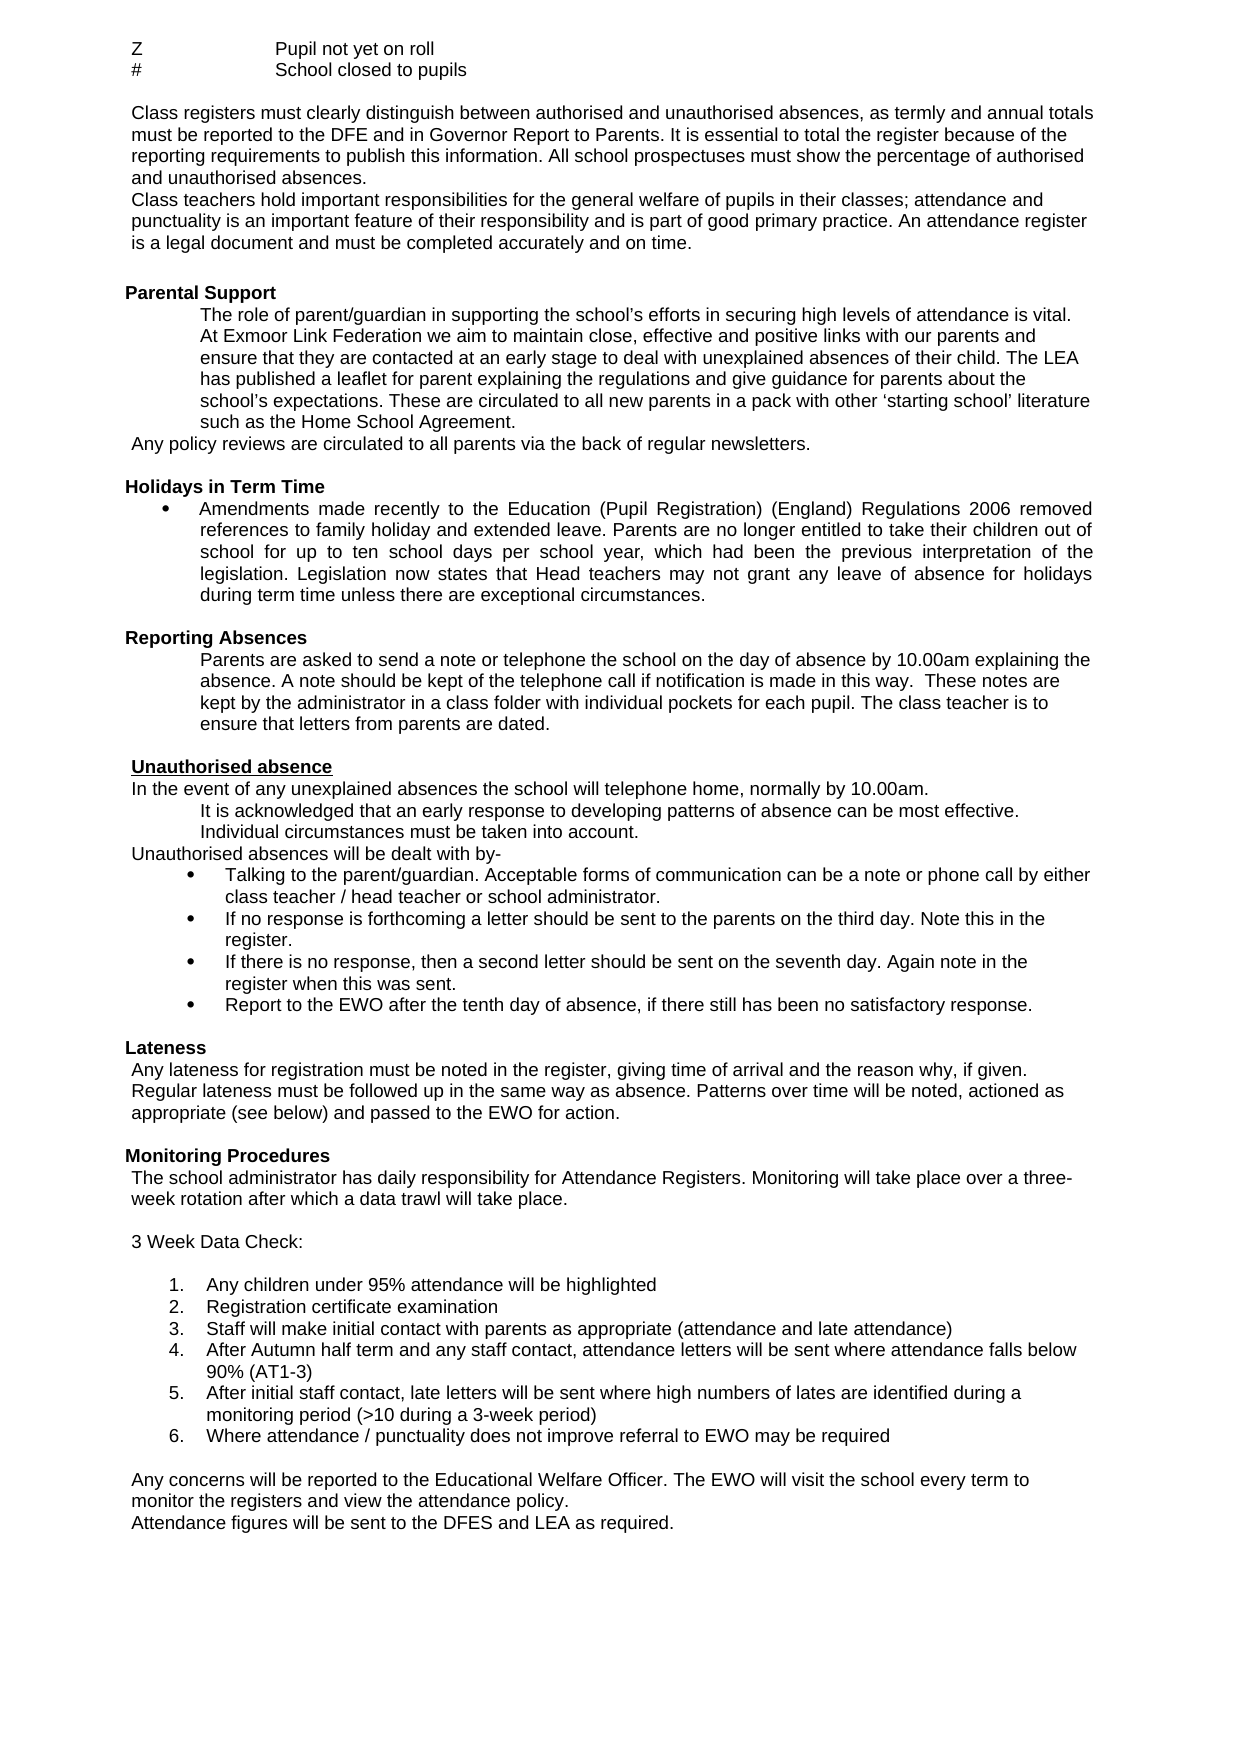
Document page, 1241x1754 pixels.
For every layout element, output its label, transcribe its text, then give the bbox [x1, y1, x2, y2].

list Report to the EWO after the tenth day of absence, if there still has been no satisfactory response. [187, 994, 1094, 1016]
subtitle Parental Support [125, 282, 1094, 303]
text It is acknowledged that an early response to developing patterns of absence can be most effective. Individual circumstances must be taken into account. [200, 799, 1094, 843]
text # School closed to pupils [131, 59, 1094, 81]
text Any policy reviews are circulated to all parents via the back of regular newsletters. [131, 433, 1094, 454]
list Any children under 95% attendance will be highlighted [169, 1274, 1094, 1296]
text Attendance figures will be sent to the DFES and LEA as required. [131, 1511, 1094, 1533]
list Amendments made recently to the Education (Pupil Registration) (England) Regulations 2006 removed references to family holiday and extended leave. Parents are no longer entitled to take their children out of school for up to ten school days per school year, which had been the previous interpretation of the legislation. Legislation now states that Head teachers may not grant any leave of absence for holidays during term time unless there are exceptional circumstances. [162, 497, 1094, 605]
text The role of parent/guardian in supporting the school’s efforts in securing high levels of attendance is vital. At Exmoor Link Federation we aim to maintain close, effective and positive links with our parents and ensure that they are contacted at an early stage to deal with unexplained absences of their child. The LEA has published a leaflet for parent explaining the regulations and give guidance for parents about the school’s expectations. These are circulated to all new parents in a pack with other ‘starting school’ literature such as the Home School Agreement. [200, 303, 1094, 433]
text The school administrator has daily responsibility for Attendance Registers. Monitoring will take place over a three-week rotation after which a data trawl will take place. [131, 1166, 1094, 1209]
subtitle Reporting Absences [125, 627, 1094, 648]
list If no response is forthcoming a letter should be sent to the parents on the third day. Note this in the register. [187, 907, 1094, 951]
list If there is no response, then a second letter should be sent on the seventh day. Again note in the register when this was sent. [187, 951, 1094, 994]
text Parents are asked to send a note or telephone the school on the day of absence by 10.00am explaining the absence. A note should be kept of the telephone call if notification is made in this way. These notes are kept by the administrator in a class folder with individual pockets for each pupil. The class teacher is to ensure that letters from parents are dated. [200, 648, 1094, 735]
text In the event of any unexplained absences the school will telephone home, normally by 10.00am. [131, 778, 1094, 799]
subtitle Unauthorised absence [131, 756, 1094, 778]
subtitle Lateness [125, 1037, 1094, 1059]
text Any lateness for registration must be noted in the register, giving time of arrival and the reason why, if given. Regular lateness must be followed up in the same way as absence. Patterns over time will be noted, actioned as appropriate (see below) and passed to the EWO for action. [131, 1059, 1094, 1123]
text Class teachers hold important responsibilities for the general welfare of pupils in their classes; attendance and punctuality is an important feature of their responsibility and is part of good primary practice. An attendance register is a legal document and must be completed accurately and on time. [131, 188, 1094, 253]
list After initial staff contact, late letters will be sent where high numbers of lates are identified during a monitoring period (>10 during a 3-week period) [169, 1382, 1094, 1425]
text Class registers must clearly distinguish between authorised and unauthorised absences, as termly and annual totals must be reported to the DFE and in Governor Report to Parents. It is essential to total the register because of the reporting requirements to publish this information. All school prospectuses must show the percentage of authorised and unauthorised absences. [131, 102, 1094, 188]
list After Autumn half term and any staff contact, attendance letters will be sent where attendance falls below 90% (AT1-3) [169, 1339, 1094, 1382]
text Any concerns will be reported to the Educational Welfare Officer. The EWO will visit the school every term to monitor the registers and view the attendance policy. [131, 1468, 1094, 1511]
subtitle Holidays in Term Time [125, 476, 1094, 497]
subtitle Monitoring Procedures [125, 1145, 1094, 1166]
list Where attendance / punctuality does not improve referral to EWO may be required [169, 1425, 1094, 1447]
list Talking to the parent/guardian. Acceptable forms of communication can be a note or phone call by either class teacher / head teacher or school administrator. [187, 864, 1094, 907]
list Staff will make initial contact with parents as appropriate (attendance and late attendance) [169, 1317, 1094, 1339]
text Z Pupil not yet on roll [131, 37, 1094, 59]
text Unauthorised absences will be dealt with by- [131, 843, 1094, 864]
text 3 Week Data Check: [131, 1231, 1094, 1253]
list Registration certificate examination [169, 1296, 1094, 1317]
